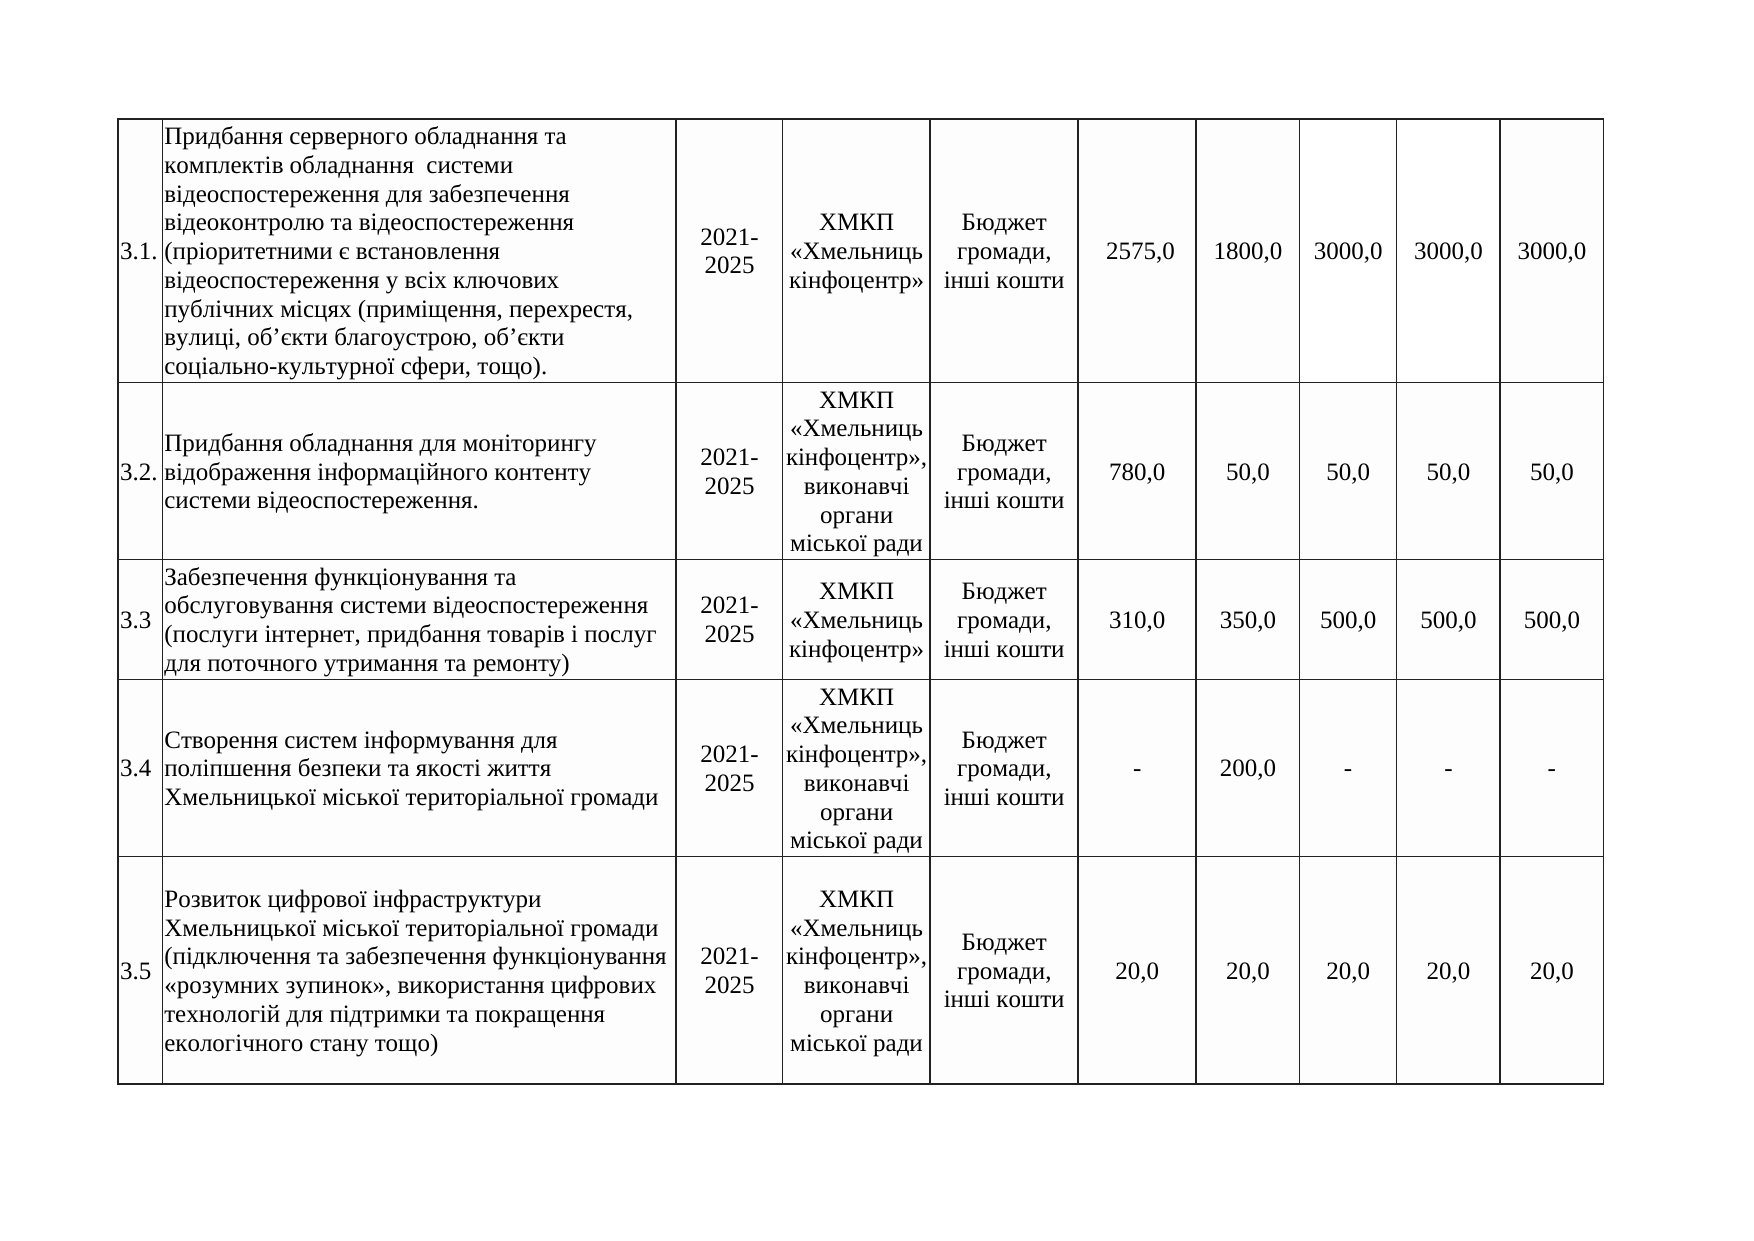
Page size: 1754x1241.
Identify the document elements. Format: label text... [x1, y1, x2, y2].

table_cell 500,0 [1300, 560, 1396, 678]
table_cell Бюджет громади, інші кошти [931, 560, 1077, 678]
table_cell 50,0 [1397, 383, 1499, 559]
table_cell Бюджет громади, інші кошти [931, 120, 1077, 382]
table_cell 3000,0 [1397, 120, 1499, 382]
table_cell 2021-2025 [677, 120, 782, 382]
table_cell 2021-2025 [677, 560, 782, 678]
table_cell 500,0 [1501, 560, 1603, 678]
table_cell Бюджет громади, інші кошти [931, 680, 1077, 856]
table_cell 50,0 [1197, 383, 1299, 559]
table_cell 3.4 [119, 680, 162, 856]
table_cell 50,0 [1300, 383, 1396, 559]
table_cell - [1079, 680, 1195, 856]
table_cell 20,0 [1501, 857, 1603, 1083]
table_cell 20,0 [1079, 857, 1195, 1083]
table_cell 3.1. [119, 120, 162, 382]
table_cell 3000,0 [1300, 120, 1396, 382]
table_cell ХМКП «Хмельницькінфоцентр» [783, 120, 929, 382]
table_cell Створення систем інформування для поліпшення безпеки та якості життя Хмельницької міської територіальної громади [163, 680, 675, 856]
table_cell 780,0 [1079, 383, 1195, 559]
table_cell Забезпечення функціонування та обслуговування системи відеоспостереження (послуги інтернет, придбання товарів і послуг для поточного утримання та ремонту) [163, 560, 675, 678]
table_cell - [1397, 680, 1499, 856]
table_cell ХМКП «Хмельницькінфоцентр», виконавчі органи міської ради [783, 857, 929, 1083]
table_cell 3.5 [119, 857, 162, 1083]
table_cell Розвиток цифрової інфраструктури Хмельницької міської територіальної громади (підключення та забезпечення функціонування «розумних зупинок», використання цифрових технологій для підтримки та покращення екологічного стану тощо) [163, 857, 675, 1083]
table_cell ХМКП «Хмельницькінфоцентр», виконавчі органи міської ради [783, 383, 929, 559]
table_cell Придбання серверного обладнання та комплектів обладнання системи відеоспостереження для забезпечення відеоконтролю та відеоспостереження (пріоритетними є встановлення відеоспостереження у всіх ключових публічних місцях (приміщення, перехрестя, вулиці, об’єкти благоустрою, об’єкти соціально-культурної сфери, тощо). [163, 120, 675, 382]
table_cell 3.3 [119, 560, 162, 678]
table_cell 50,0 [1501, 383, 1603, 559]
table_cell ХМКП «Хмельницькінфоцентр», виконавчі органи міської ради [783, 680, 929, 856]
table_cell 2021-2025 [677, 857, 782, 1083]
table_cell 2021-2025 [677, 383, 782, 559]
table_cell 3.2. [119, 383, 162, 559]
table_cell 350,0 [1197, 560, 1299, 678]
table_cell 20,0 [1397, 857, 1499, 1083]
table_cell - [1300, 680, 1396, 856]
table_cell 3000,0 [1501, 120, 1603, 382]
table_cell - [1501, 680, 1603, 856]
table_cell Придбання обладнання для моніторингу відображення інформаційного контенту системи відеоспостереження. [163, 383, 675, 559]
table_cell Бюджет громади, інші кошти [931, 857, 1077, 1083]
table_cell 2021-2025 [677, 680, 782, 856]
table_cell Бюджет громади, інші кошти [931, 383, 1077, 559]
table_cell 200,0 [1197, 680, 1299, 856]
table_cell 310,0 [1079, 560, 1195, 678]
table_cell 2575,0 [1079, 120, 1195, 382]
table_cell ХМКП «Хмельницькінфоцентр» [783, 560, 929, 678]
table_cell 1800,0 [1197, 120, 1299, 382]
table_cell 500,0 [1397, 560, 1499, 678]
table_cell 20,0 [1197, 857, 1299, 1083]
table_cell 20,0 [1300, 857, 1396, 1083]
